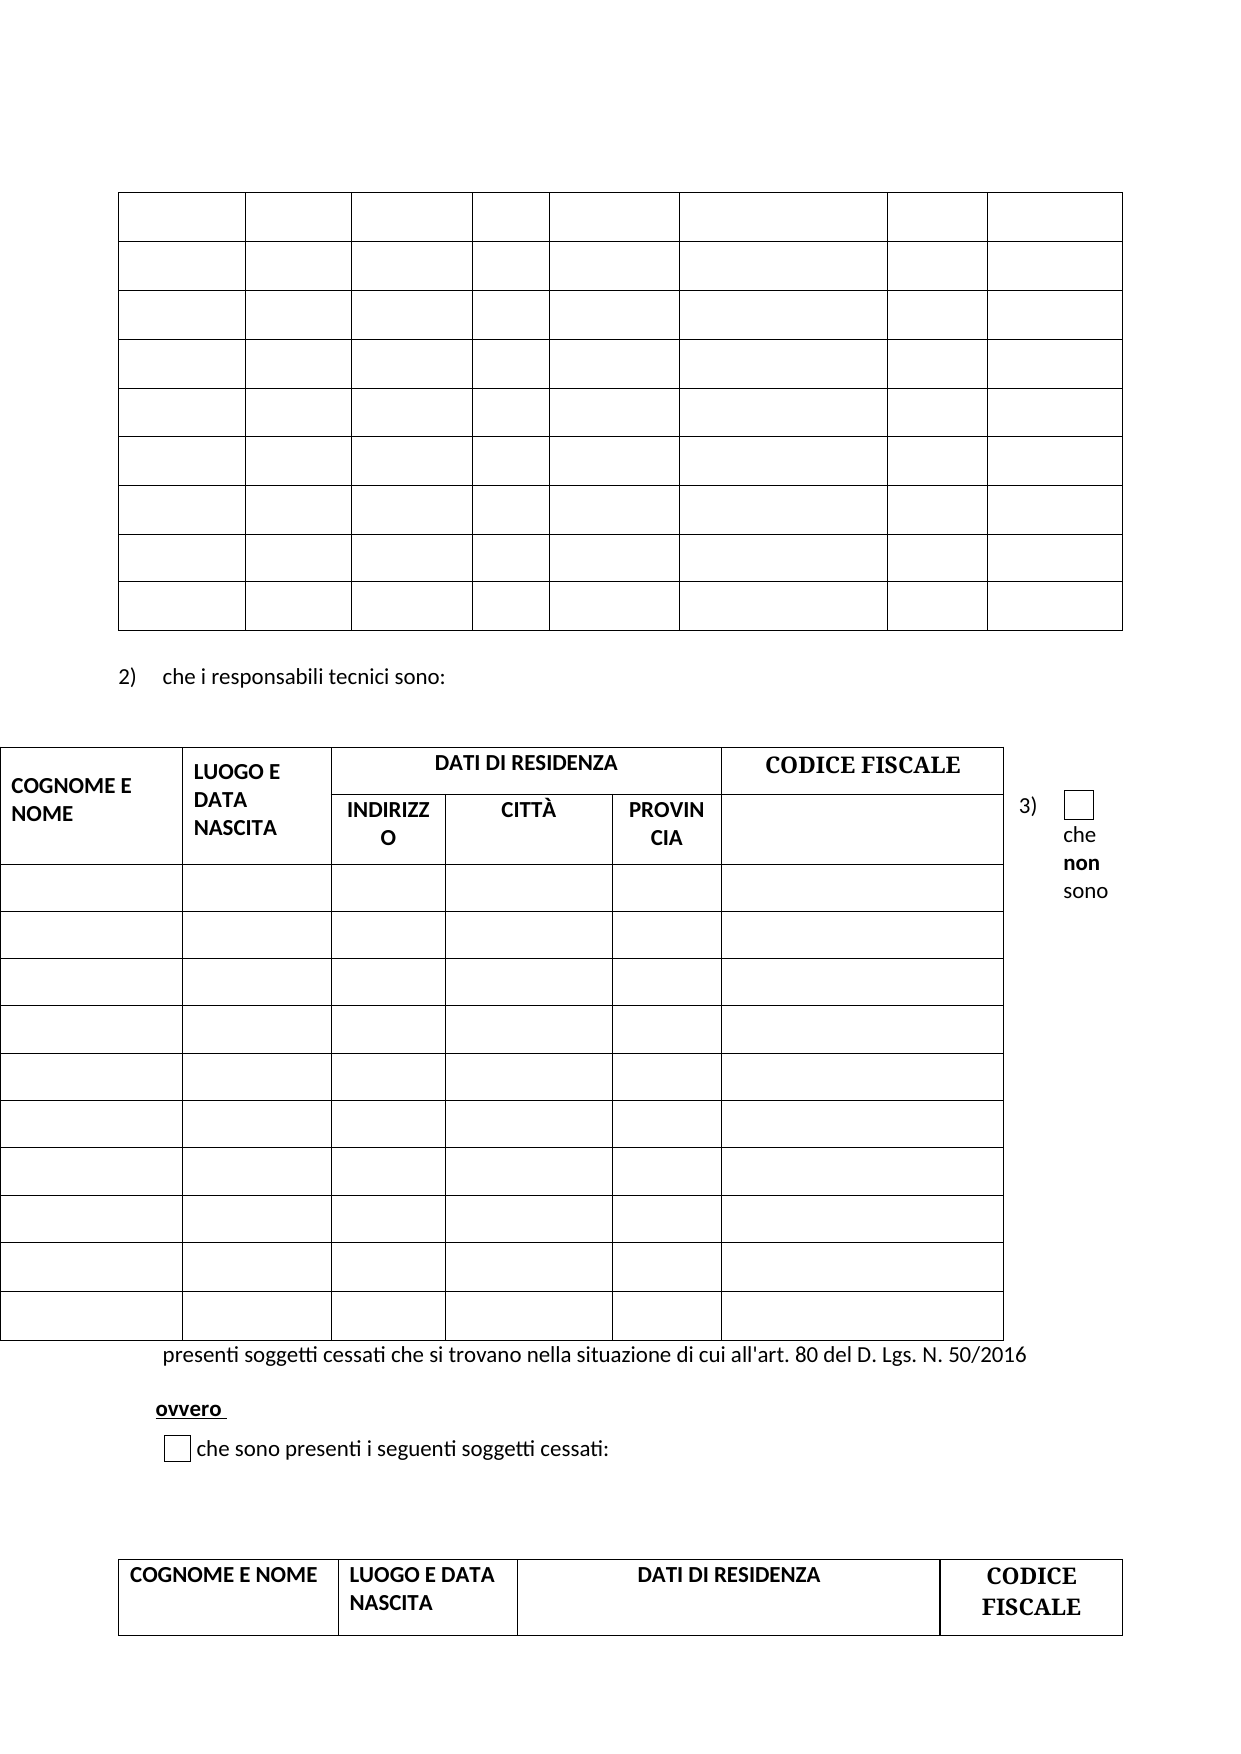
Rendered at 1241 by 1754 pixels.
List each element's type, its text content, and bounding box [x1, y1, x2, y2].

table_cell [246, 291, 351, 338]
table_cell [246, 242, 351, 290]
table_cell [446, 912, 612, 958]
table_cell [988, 582, 1122, 630]
table_header CODICE FISCALE [941, 1560, 1122, 1635]
text ovvero [155, 1394, 1122, 1422]
table_cell [119, 486, 245, 534]
table_cell [246, 486, 351, 534]
table_cell [680, 242, 887, 290]
table_cell [550, 535, 679, 581]
table_cell [722, 1243, 1003, 1291]
table_cell [722, 1101, 1003, 1147]
table_cell [332, 1006, 445, 1053]
table_cell [183, 1196, 331, 1242]
list che non sono presenti soggetti cessati che si trovano nella situazione di cui all'art. 80 del D. Lgs. N. 50/2016 [118, 789, 1122, 1369]
table_cell [246, 437, 351, 485]
table_cell [473, 389, 549, 436]
table_cell [1, 1101, 182, 1147]
table_cell [888, 340, 987, 387]
table_cell [988, 437, 1122, 485]
table_cell [988, 340, 1122, 387]
table_cell [550, 242, 679, 290]
table_cell [446, 1006, 612, 1053]
table_cell [722, 1292, 1003, 1339]
table_cell [183, 912, 331, 958]
table_cell [119, 535, 245, 581]
table_cell [988, 535, 1122, 581]
table_cell [613, 1101, 721, 1147]
table_cell [1, 1196, 182, 1242]
table_cell [352, 291, 472, 338]
table_cell [613, 1006, 721, 1053]
table_header DATI DI RESIDENZA [332, 748, 721, 794]
table_cell [888, 193, 987, 241]
table_cell [613, 959, 721, 1005]
table_cell [550, 193, 679, 241]
table_cell [473, 535, 549, 581]
table_cell [722, 1054, 1003, 1100]
table_cell [722, 795, 1003, 863]
table_cell [680, 291, 887, 338]
table_cell [183, 1243, 331, 1291]
table_cell [446, 1243, 612, 1291]
table_cell [446, 1148, 612, 1194]
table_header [339, 1560, 517, 1635]
table_cell [722, 1196, 1003, 1242]
table_cell [1, 912, 182, 958]
table_cell [613, 1292, 721, 1339]
table_cell [550, 582, 679, 630]
table_cell [1, 1148, 182, 1194]
table_cell [613, 1196, 721, 1242]
table_cell [473, 291, 549, 338]
table_cell [988, 242, 1122, 290]
table_cell [183, 1101, 331, 1147]
table_cell [246, 193, 351, 241]
table_cell [680, 340, 887, 387]
table_cell [722, 912, 1003, 958]
table_cell [332, 912, 445, 958]
table_cell [446, 1101, 612, 1147]
table_cell [722, 865, 1003, 911]
table_cell [550, 291, 679, 338]
table_cell [550, 437, 679, 485]
table_cell [888, 291, 987, 338]
table_cell [183, 1148, 331, 1194]
table_cell [332, 1292, 445, 1339]
table_cell [613, 1148, 721, 1194]
table_cell [119, 389, 245, 436]
table_cell [680, 437, 887, 485]
table_cell [332, 1054, 445, 1100]
table_cell [888, 582, 987, 630]
table_cell [888, 486, 987, 534]
table_cell [352, 486, 472, 534]
table_cell [473, 193, 549, 241]
table_cell [1, 959, 182, 1005]
table_cell [183, 865, 331, 911]
table_header DATI DI RESIDENZA [518, 1560, 939, 1635]
table_cell [473, 242, 549, 290]
table_cell [550, 389, 679, 436]
table_cell [352, 340, 472, 387]
table_cell [332, 1243, 445, 1291]
table_cell [680, 389, 887, 436]
list che i responsabili tecnici sono: [118, 662, 1122, 690]
table_header COGNOME E NOME [1, 748, 182, 863]
table_cell [722, 959, 1003, 1005]
table_cell [332, 1148, 445, 1194]
table_cell [888, 437, 987, 485]
table_cell [473, 582, 549, 630]
table_cell [446, 1292, 612, 1339]
table_cell [613, 1243, 721, 1291]
table_cell [888, 535, 987, 581]
table_cell [352, 437, 472, 485]
table_cell [888, 389, 987, 436]
table_cell [888, 242, 987, 290]
table_cell [613, 1054, 721, 1100]
table_cell [119, 582, 245, 630]
table_cell [246, 582, 351, 630]
table_cell [352, 193, 472, 241]
table_cell [352, 582, 472, 630]
table_cell [119, 340, 245, 387]
table_cell [680, 193, 887, 241]
table_cell [722, 1148, 1003, 1194]
table_cell [332, 1196, 445, 1242]
table_cell [1, 865, 182, 911]
list che sono presenti i seguenti soggetti cessati: [148, 1434, 1122, 1462]
table_cell [680, 582, 887, 630]
table_cell [246, 340, 351, 387]
table_cell [550, 340, 679, 387]
table_cell [446, 1196, 612, 1242]
table_cell [722, 1006, 1003, 1053]
table_cell [352, 535, 472, 581]
table_cell [680, 535, 887, 581]
table_header LUOGO E DATA NASCITA [183, 748, 331, 863]
table_cell [1, 1006, 182, 1053]
table_cell [183, 1006, 331, 1053]
table_cell [119, 242, 245, 290]
table_cell [183, 1292, 331, 1339]
table_cell [680, 486, 887, 534]
table_cell [613, 865, 721, 911]
table_cell [446, 959, 612, 1005]
table_cell [183, 959, 331, 1005]
table_cell [1, 1292, 182, 1339]
table_cell [446, 865, 612, 911]
table_cell [988, 389, 1122, 436]
table_cell [1, 1054, 182, 1100]
table_cell [119, 437, 245, 485]
table_cell PROVINCIA [613, 795, 721, 863]
table_cell [119, 193, 245, 241]
table_cell [332, 865, 445, 911]
table_cell [1, 1243, 182, 1291]
table_header CODICE FISCALE [722, 748, 1003, 794]
table_cell [988, 486, 1122, 534]
table_cell [988, 291, 1122, 338]
table_cell [473, 340, 549, 387]
table_cell INDIRIZZO [332, 795, 445, 863]
table_cell [446, 1054, 612, 1100]
table_cell [246, 389, 351, 436]
table_cell [183, 1054, 331, 1100]
table_cell [246, 535, 351, 581]
table_cell [352, 389, 472, 436]
table_cell [352, 242, 472, 290]
table_cell [473, 486, 549, 534]
table_cell [119, 291, 245, 338]
table_cell [332, 959, 445, 1005]
table_cell [332, 1101, 445, 1147]
table_cell [550, 486, 679, 534]
table_cell CITTÀ [446, 795, 612, 863]
table_cell [613, 912, 721, 958]
table_header COGNOME E NOME [119, 1560, 338, 1635]
table_cell [473, 437, 549, 485]
table_cell [988, 193, 1122, 241]
